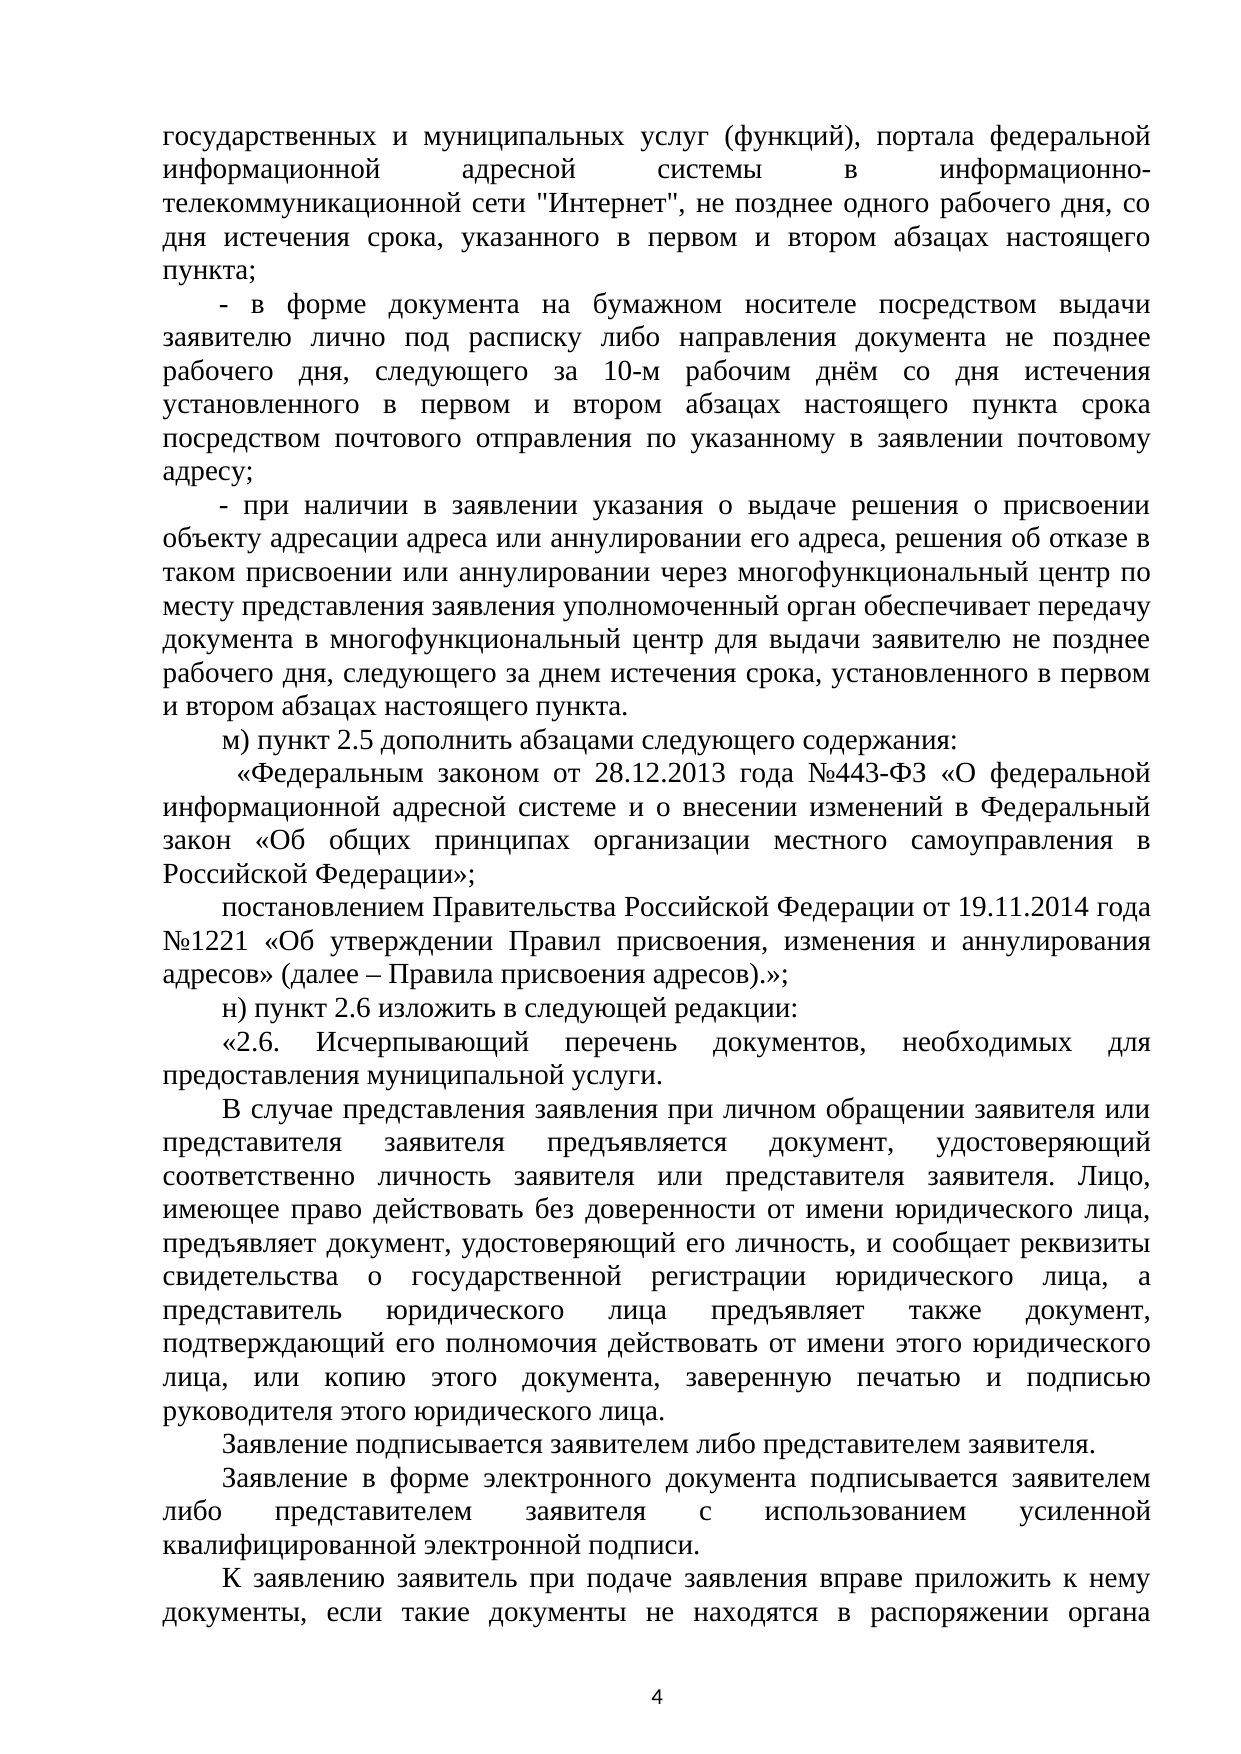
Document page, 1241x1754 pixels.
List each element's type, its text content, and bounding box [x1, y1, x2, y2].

list н) пункт 2.6 изложить в следующей редакции: [162, 990, 1152, 1024]
list «2.6. Исчерпывающий перечень документов, необходимых для предоставления муниципальной услуги. [162, 1024, 1152, 1091]
text - в форме документа на бумажном носителе посредством выдачи заявителю лично под расписку либо направления документа не позднее рабочего дня, следующего за 10-м рабочим днём со дня истечения установленного в первом и втором абзацах настоящего пункта срока посредством почтового отправления по указанному в заявлении почтовому адресу; [162, 286, 1152, 487]
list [162, 118, 1152, 286]
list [162, 1560, 1152, 1627]
list м) пункт 2.5 дополнить абзацами следующего содержания: [162, 722, 1152, 755]
list «Федеральным законом от 28.12.2013 года №443-ФЗ «О федеральной информационной адресной системе и о внесении изменений в Федеральный закон «Об общих принципах организации местного самоуправления в Российской Федерации»; [162, 755, 1152, 889]
list Заявление подписывается заявителем либо представителем заявителя. [162, 1426, 1152, 1460]
list В случае представления заявления при личном обращении заявителя или представителя заявителя предъявляется документ, удостоверяющий соответственно личность заявителя или представителя заявителя. Лицо, имеющее право действовать без доверенности от имени юридического лица, предъявляет документ, удостоверяющий его личность, и сообщает реквизиты свидетельства о государственной регистрации юридического лица, а представитель юридического лица предъявляет также документ, подтверждающий его полномочия действовать от имени этого юридического лица, или копию этого документа, заверенную печатью и подписью руководителя этого юридического лица. [162, 1091, 1152, 1426]
list постановлением Правительства Российской Федерации от 19.11.2014 года №1221 «Об утверждении Правил присвоения, изменения и аннулирования адресов» (далее – Правила присвоения адресов).»; [162, 889, 1152, 990]
text - при наличии в заявлении указания о выдаче решения о присвоении объекту адресации адреса или аннулировании его адреса, решения об отказе в таком присвоении или аннулировании через многофункциональный центр по месту представления заявления уполномоченный орган обеспечивает передачу документа в многофункциональный центр для выдачи заявителю не позднее рабочего дня, следующего за днем истечения срока, установленного в первом и втором абзацах настоящего пункта. [162, 487, 1152, 722]
list Заявление в форме электронного документа подписывается заявителем либо представителем заявителя с использованием усиленной квалифицированной электронной подписи. [162, 1460, 1152, 1560]
